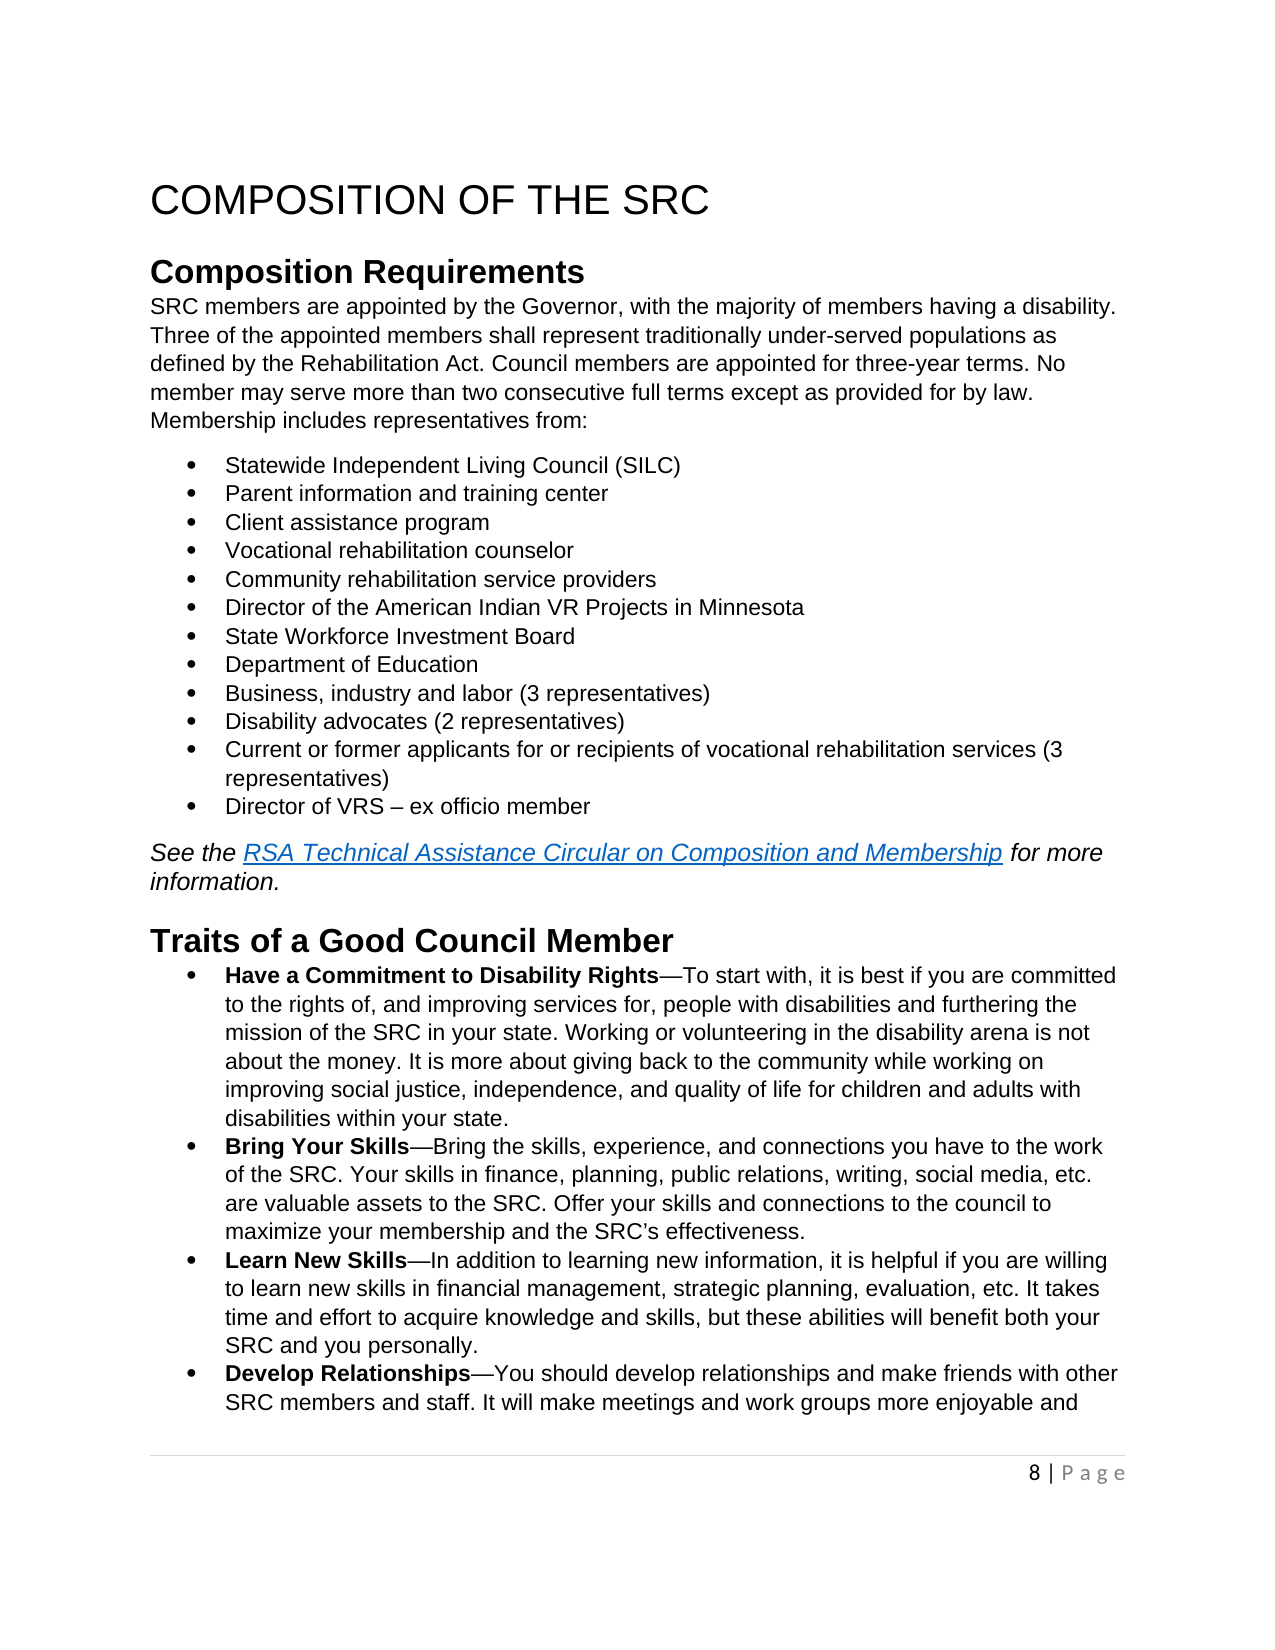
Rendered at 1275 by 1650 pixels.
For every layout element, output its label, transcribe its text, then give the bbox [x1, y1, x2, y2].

list Director of VRS – ex officio member [187, 793, 1125, 819]
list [187, 1360, 1125, 1415]
list Have a Commitment to Disability Rights—To start with, it is best if you are committed to the rights of, and improving services for, people with disabilities and furthering the mission of the SRC in your state. Working or volunteering in the disability arena is not about the money. It is more about giving back to the community while working on improving social justice, independence, and quality of life for children and adults with disabilities within your state. [187, 962, 1125, 1131]
list Current or former applicants for or recipients of vocational rehabilitation services (3 representatives) [187, 736, 1125, 791]
list Vocational rehabilitation counselor [187, 537, 1125, 564]
text See the RSA Technical Assistance Circular on Composition and Membership for more information. [150, 838, 1125, 896]
list Statewide Independent Living Council (SILC) [187, 452, 1125, 478]
list Learn New Skills—In addition to learning new information, it is helpful if you are willing to learn new skills in financial management, strategic planning, evaluation, etc. It takes time and effort to acquire knowledge and skills, but these abilities will benefit both your SRC and you personally. [187, 1247, 1125, 1358]
list Director of the American Indian VR Projects in Minnesota [187, 594, 1125, 621]
list Community rehabilitation service providers [187, 566, 1125, 592]
subtitle COMPOSITION OF THE SRC [150, 175, 1125, 223]
subtitle Traits of a Good Council Member [150, 921, 1125, 959]
text SRC members are appointed by the Governor, with the majority of members having a disability. Three of the appointed members shall represent traditionally under-served populations as defined by the Rehabilitation Act. Council members are appointed for three-year terms. No member may serve more than two consecutive full terms except as provided for by law. Membership includes representatives from: [150, 293, 1125, 433]
list State Workforce Investment Board [187, 623, 1125, 649]
list Department of Education [187, 651, 1125, 677]
list Disability advocates (2 representatives) [187, 708, 1125, 734]
list Business, industry and labor (3 representatives) [187, 679, 1125, 706]
list Client assistance program [187, 509, 1125, 535]
list Bring Your Skills—Bring the skills, experience, and connections you have to the work of the SRC. Your skills in finance, planning, public relations, writing, social media, etc. are valuable assets to the SRC. Offer your skills and connections to the council to maximize your membership and the SRC’s effectiveness. [187, 1133, 1125, 1244]
list Parent information and training center [187, 480, 1125, 507]
subtitle Composition Requirements [150, 252, 1125, 290]
